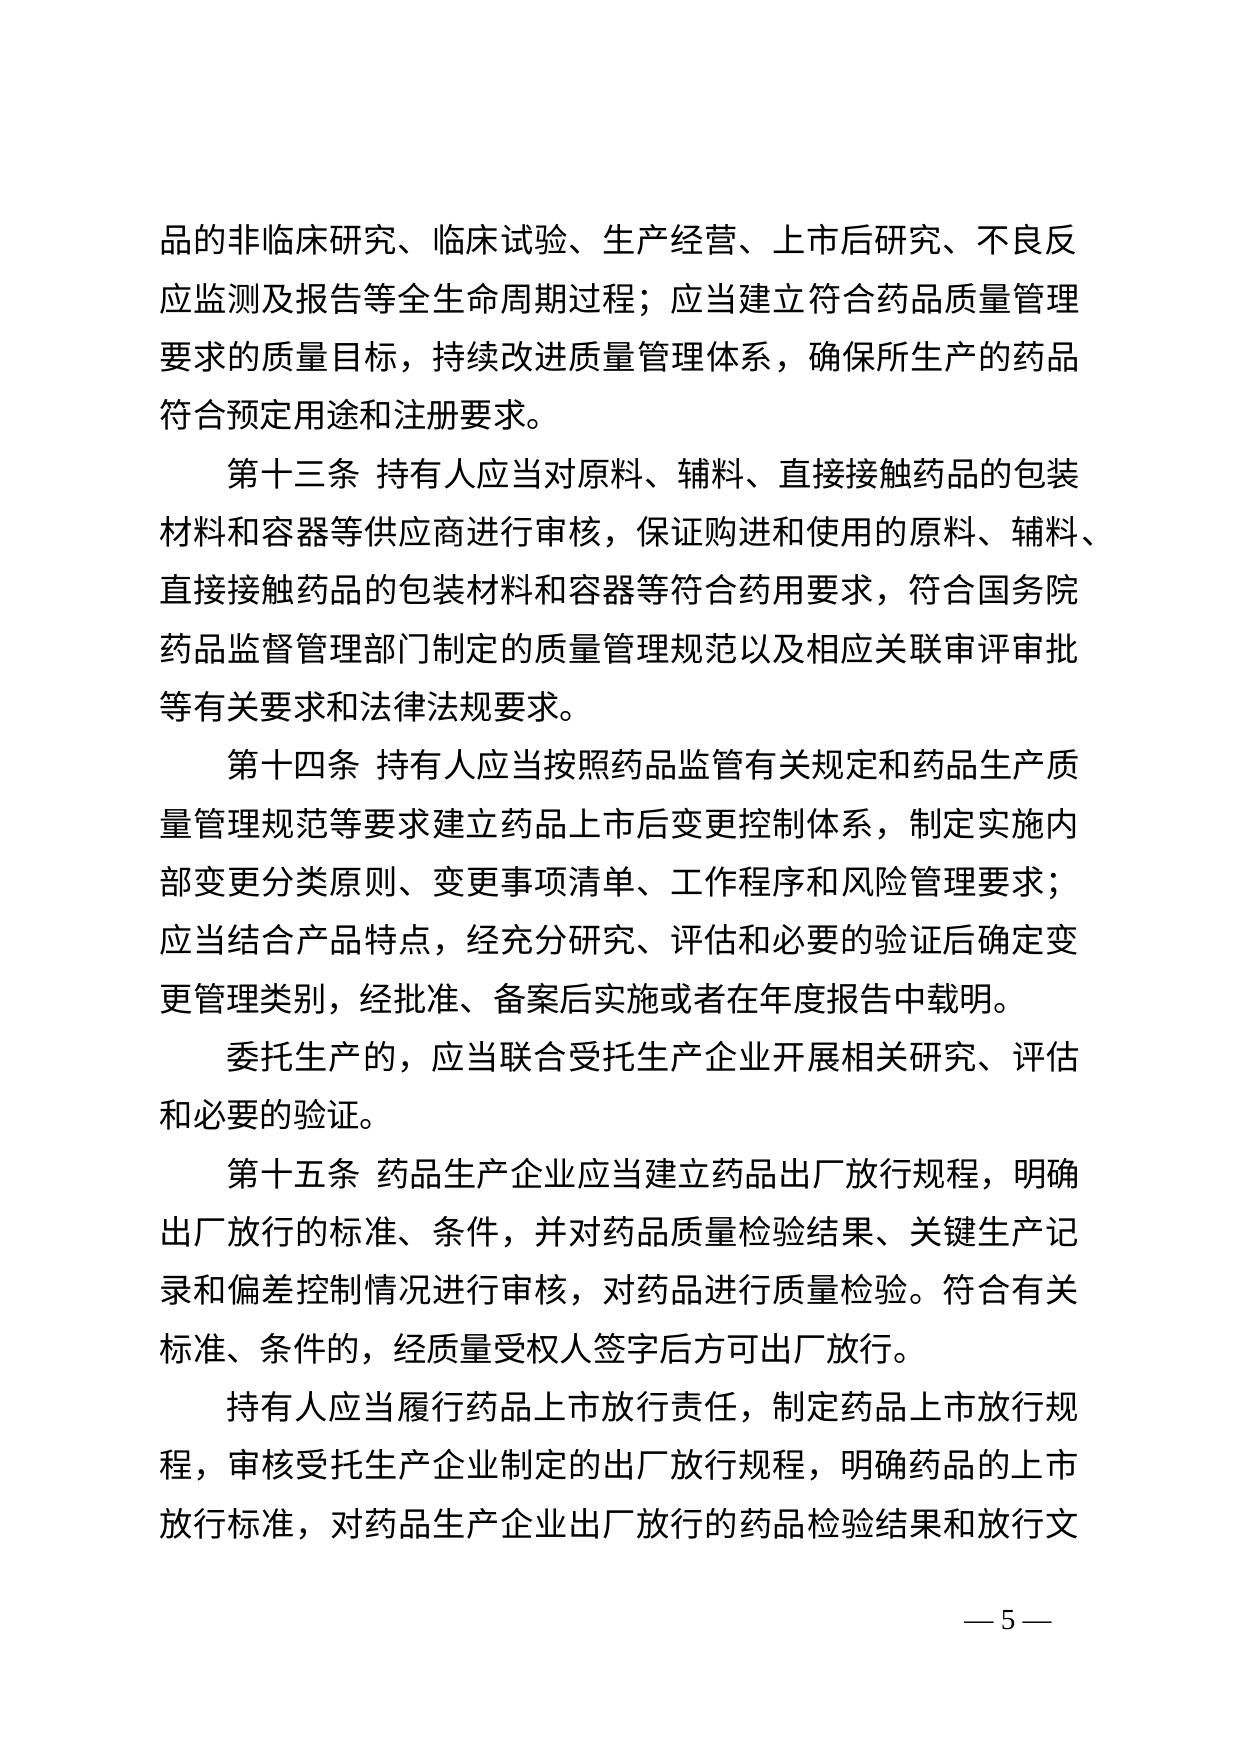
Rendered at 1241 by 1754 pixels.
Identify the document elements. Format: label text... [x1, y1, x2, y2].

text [159, 206, 1081, 439]
text 第十四条 持有人应当按照药品监管有关规定和药品生产质量管理规范等要求建立药品上市后变更控制体系，制定实施内部变更分类原则、变更事项清单、工作程序和风险管理要求；应当结合产品特点，经充分研究、评估和必要的验证后确定变更管理类别，经批准、备案后实施或者在年度报告中载明。 [159, 731, 1081, 1023]
text 第十三条 持有人应当对原料、辅料、直接接触药品的包装材料和容器等供应商进行审核，保证购进和使用的原料、辅料、直接接触药品的包装材料和容器等符合药用要求，符合国务院药品监督管理部门制定的质量管理规范以及相应关联审评审批等有关要求和法律法规要求。 [159, 439, 1081, 731]
text 第十五条 药品生产企业应当建立药品出厂放行规程，明确出厂放行的标准、条件，并对药品质量检验结果、关键生产记录和偏差控制情况进行审核，对药品进行质量检验。符合有关标准、条件的，经质量受权人签字后方可出厂放行。 [159, 1139, 1081, 1373]
text 委托生产的，应当联合受托生产企业开展相关研究、评估和必要的验证。 [159, 1023, 1081, 1139]
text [159, 1373, 1081, 1548]
